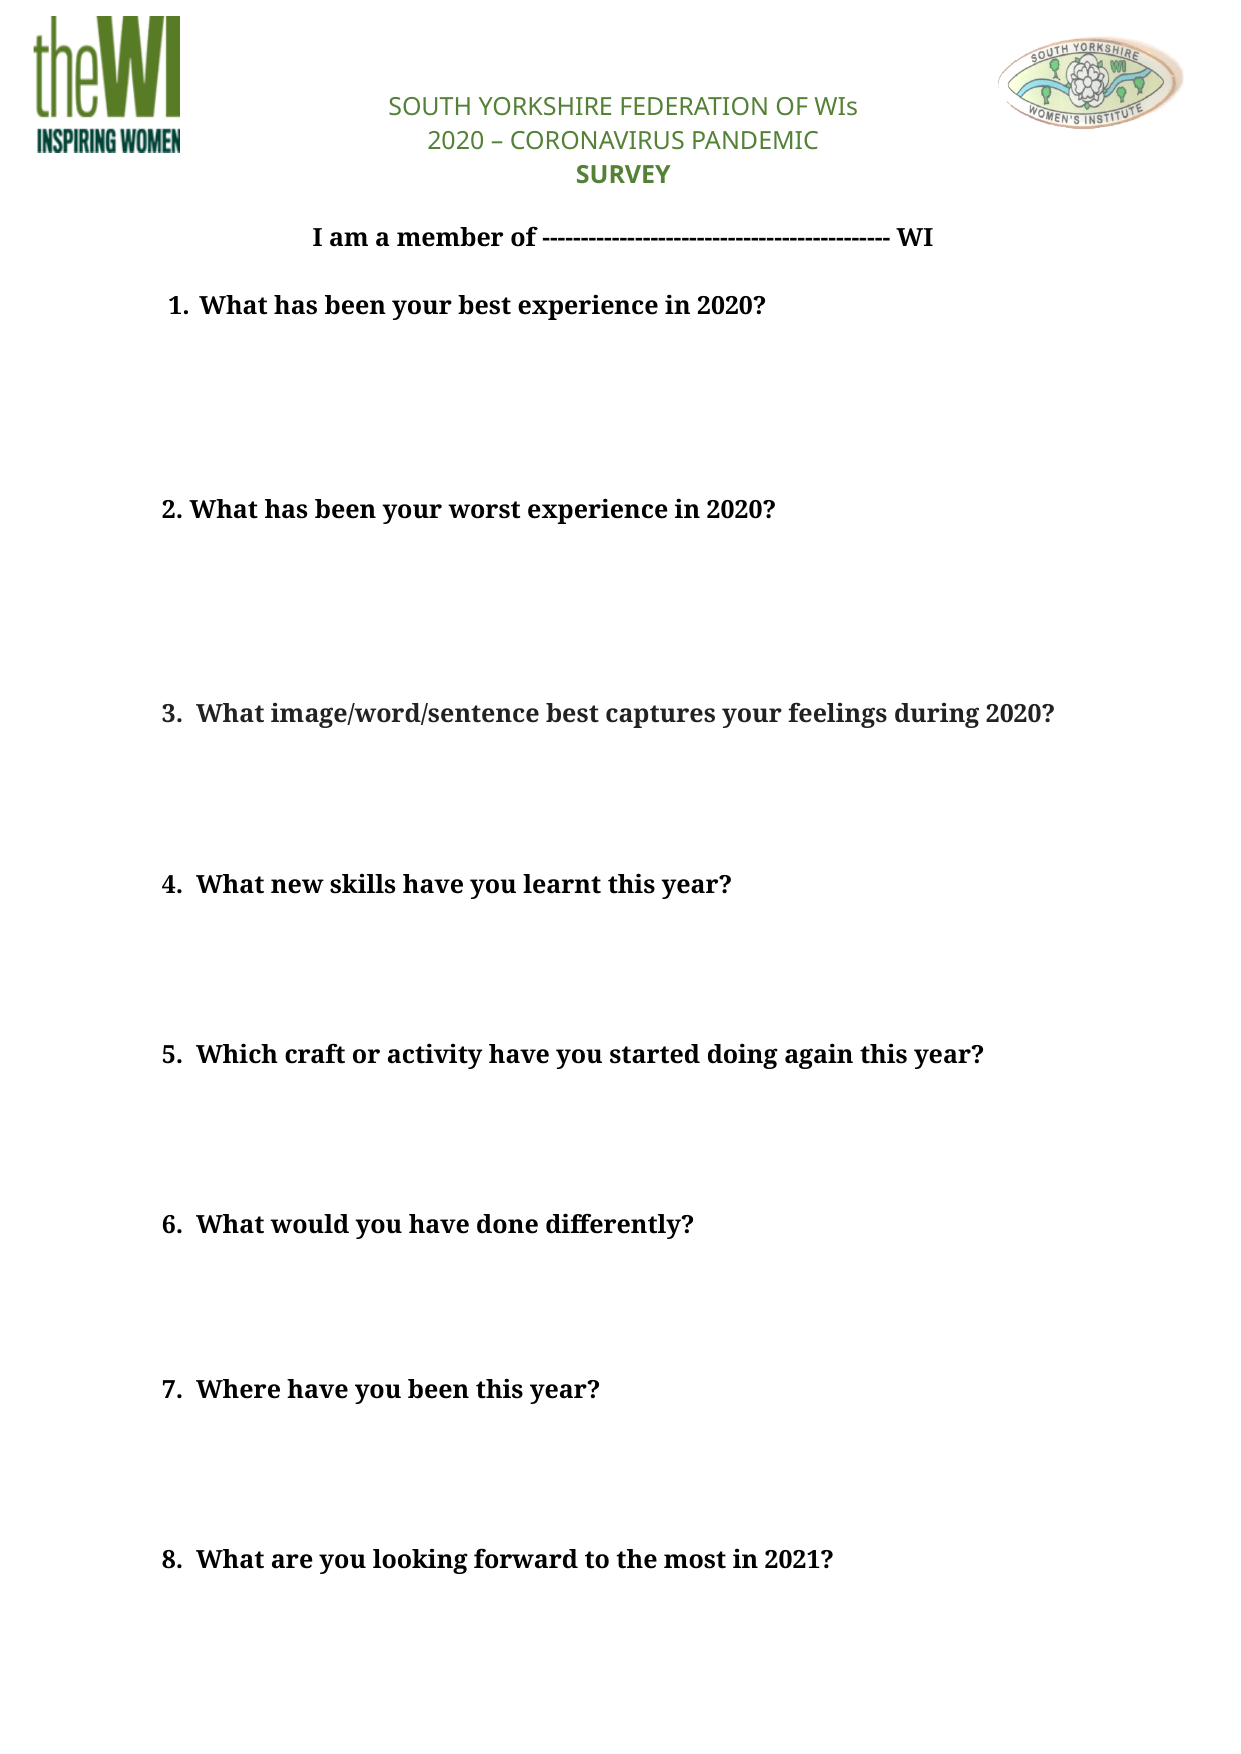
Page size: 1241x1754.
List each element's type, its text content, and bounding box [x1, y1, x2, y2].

text 2020 – CORONAVIRUS PANDEMIC [124, 123, 1122, 157]
text 5. Which craft or activity have you started doing again this year? [162, 1037, 1122, 1071]
text 6. What would you have done differently? [162, 1207, 1122, 1241]
text 1. What has been your best experience in 2020? [162, 287, 1122, 321]
text 7. Where have you been this year? [162, 1372, 1122, 1406]
text I am a member of --------------------------------------------- WI [124, 219, 1122, 253]
text 4. What new skills have you learnt this year? [162, 866, 1122, 901]
picture [33, 16, 180, 153]
text 8. What are you looking forward to the most in 2021? [162, 1542, 1122, 1576]
text 2. What has been your worst experience in 2020? [162, 492, 1122, 526]
text 3. What image/word/sentence best captures your feelings during 2020? [162, 696, 1122, 730]
text SOUTH YORKSHIRE FEDERATION OF WIs [180, 89, 991, 123]
text SURVEY [124, 157, 1122, 191]
